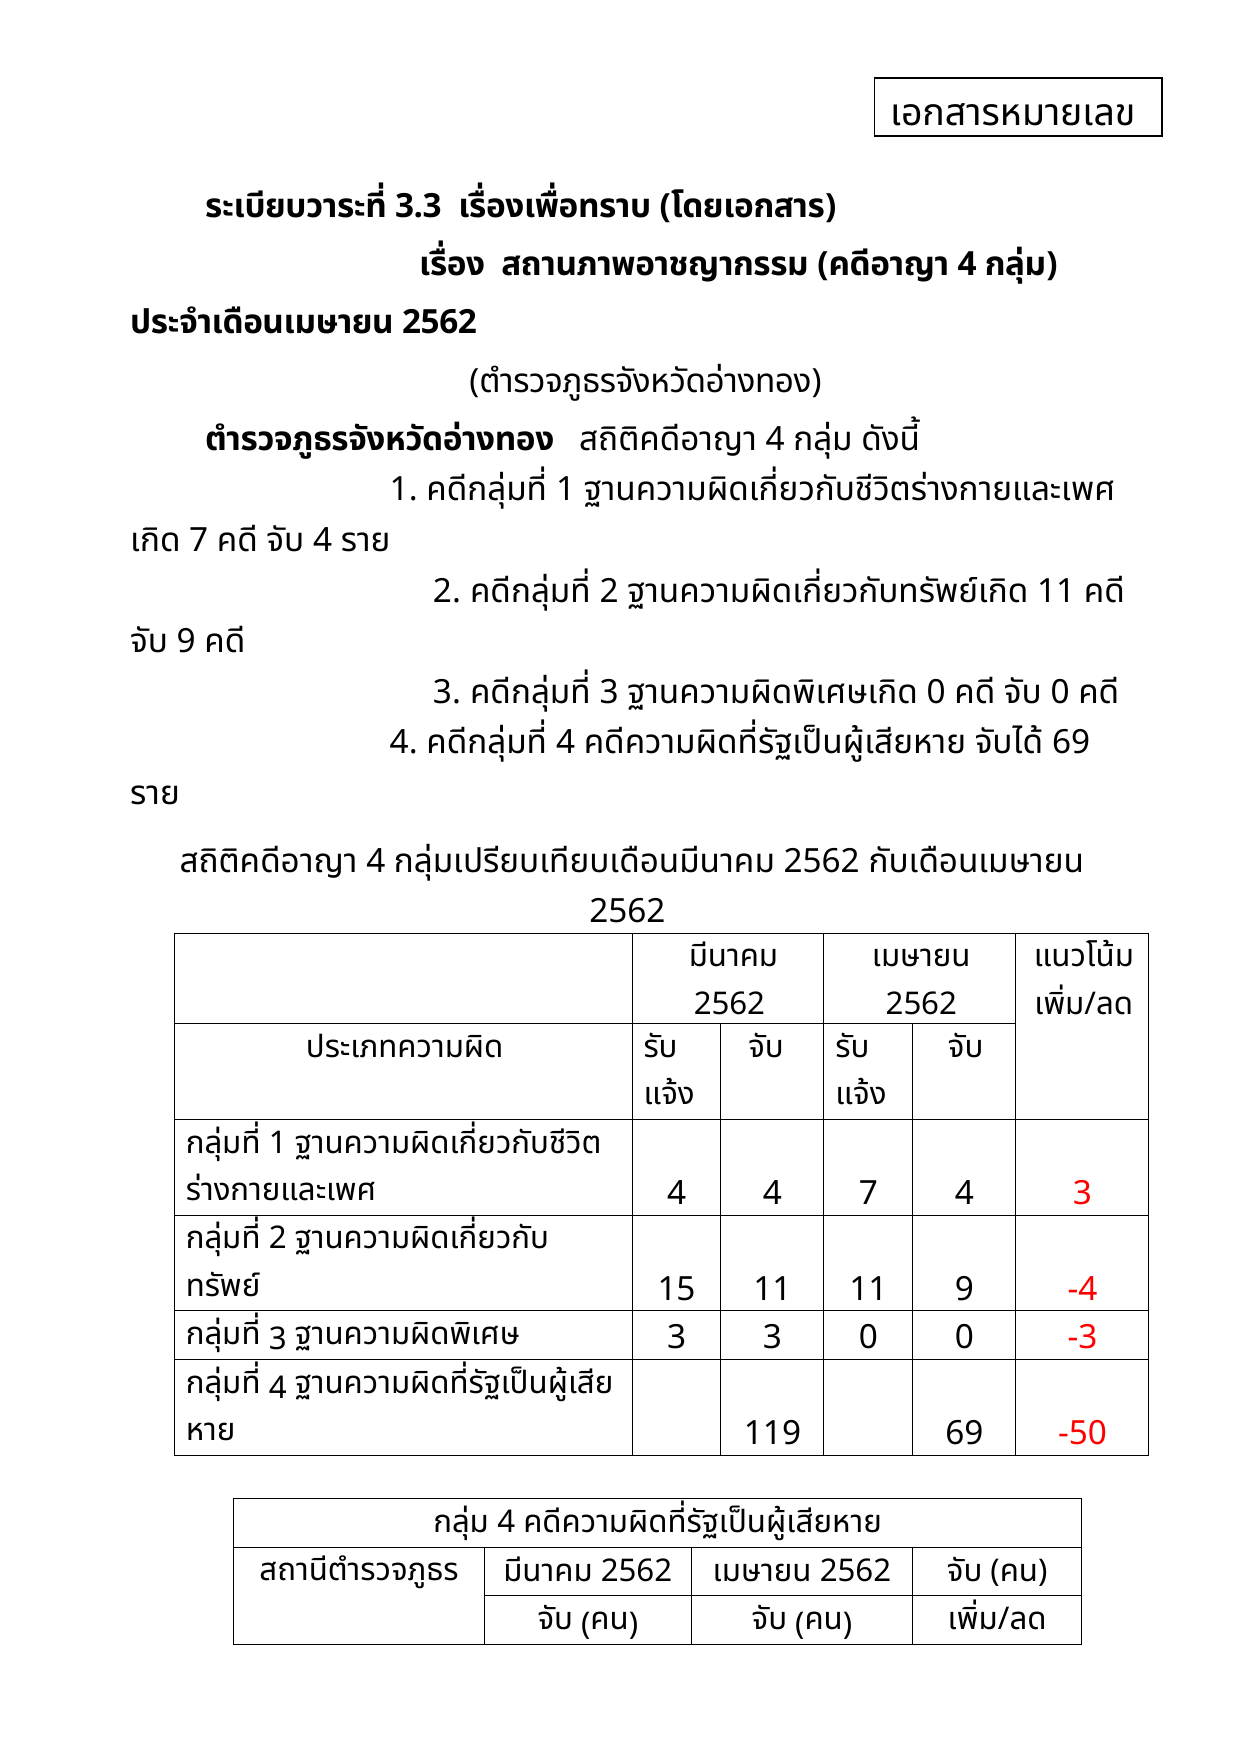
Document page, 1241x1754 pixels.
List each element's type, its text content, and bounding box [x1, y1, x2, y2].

text 2. คดีกลุ่มที่ 2 ฐานความผิดเกี่ยวกับทรัพย์เกิด 11 คดี จับ 9 คดี [130, 566, 1167, 668]
text (ตำรวจภูธรจังหวัดอ่างทอง) [205, 356, 1087, 407]
table_cell -50 [1016, 1360, 1148, 1454]
table_cell 3 [633, 1311, 720, 1359]
table_cell -4 [1016, 1216, 1148, 1310]
table_cell 3 [721, 1311, 823, 1359]
table_cell จับ [913, 1024, 1015, 1119]
table_header กลุ่ม 4 คดีความผิดที่รัฐเป็นผู้เสียหาย [234, 1499, 1081, 1547]
table_cell [824, 1360, 912, 1454]
table_cell กลุ่มที่ 4 ฐานความผิดที่รัฐเป็นผู้เสียหาย [175, 1360, 632, 1454]
table_cell จับ (คน) [692, 1596, 912, 1644]
table_header [175, 934, 632, 1023]
text ตำรวจภูธรจังหวัดอ่างทอง สถิติคดีอาญา 4 กลุ่ม ดังนี้ 1. คดีกลุ่มที่ 1 ฐานความผิดเกี่ยวกับชีวิตร่างกายและเพศ เกิด 7 คดี จับ 4 ราย [130, 414, 1134, 566]
table_cell 11 [721, 1216, 823, 1310]
table_cell กลุ่มที่ 2 ฐานความผิดเกี่ยวกับทรัพย์ [175, 1216, 632, 1310]
table_cell [633, 1360, 720, 1454]
table_cell รับแจ้ง [824, 1024, 912, 1119]
table_header มีนาคม 2562 [633, 934, 823, 1023]
table_cell 15 [633, 1216, 720, 1310]
table_cell 11 [824, 1216, 912, 1310]
table_header เมษายน 2562 [824, 934, 1015, 1023]
text สถิติคดีอาญา 4 กลุ่มเปรียบเทียบเดือนมีนาคม 2562 กับเดือนเมษายน 2562 [130, 836, 1124, 932]
text ระเบียบวาระที่ 3.3 เรื่องเพื่อทราบ (โดยเอกสาร) เรื่อง สถานภาพอาชญากรรม (คดีอาญา 4 กลุ่ม) ประจำเดือนเมษายน 2562 [130, 182, 1134, 349]
table_cell สถานีตำรวจภูธร [234, 1548, 484, 1644]
table_cell 0 [913, 1311, 1015, 1359]
table_cell มีนาคม 2562 [485, 1548, 691, 1595]
table_cell เมษายน 2562 [692, 1548, 912, 1595]
table_cell 3 [1016, 1120, 1148, 1214]
text 3. คดีกลุ่มที่ 3 ฐานความผิดพิเศษเกิด 0 คดี จับ 0 คดี [130, 668, 1167, 718]
table_cell 0 [824, 1311, 912, 1359]
table_header แนวโน้ม เพิ่ม/ลด [1016, 934, 1148, 1119]
table_cell 69 [913, 1360, 1015, 1454]
table_cell 119 [721, 1360, 823, 1454]
table_cell 9 [913, 1216, 1015, 1310]
table_cell -3 [1016, 1311, 1148, 1359]
table_cell จับ (คน) [913, 1548, 1081, 1595]
table_cell 4 [633, 1120, 720, 1214]
table_cell 4 [721, 1120, 823, 1214]
table_cell 4 [913, 1120, 1015, 1214]
table_cell เพิ่ม/ลด [913, 1596, 1081, 1644]
table_cell รับแจ้ง [633, 1024, 720, 1119]
table_cell กลุ่มที่ 3 ฐานความผิดพิเศษ [175, 1311, 632, 1359]
table_cell จับ (คน) [485, 1596, 691, 1644]
table_cell ประเภทความผิด [175, 1024, 632, 1119]
table_cell กลุ่มที่ 1 ฐานความผิดเกี่ยวกับชีวิต ร่างกายและเพศ [175, 1120, 632, 1214]
table_cell จับ [721, 1024, 823, 1119]
table_cell 7 [824, 1120, 912, 1214]
text 4. คดีกลุ่มที่ 4 คดีความผิดที่รัฐเป็นผู้เสียหาย จับได้ 69 ราย [130, 718, 1124, 819]
